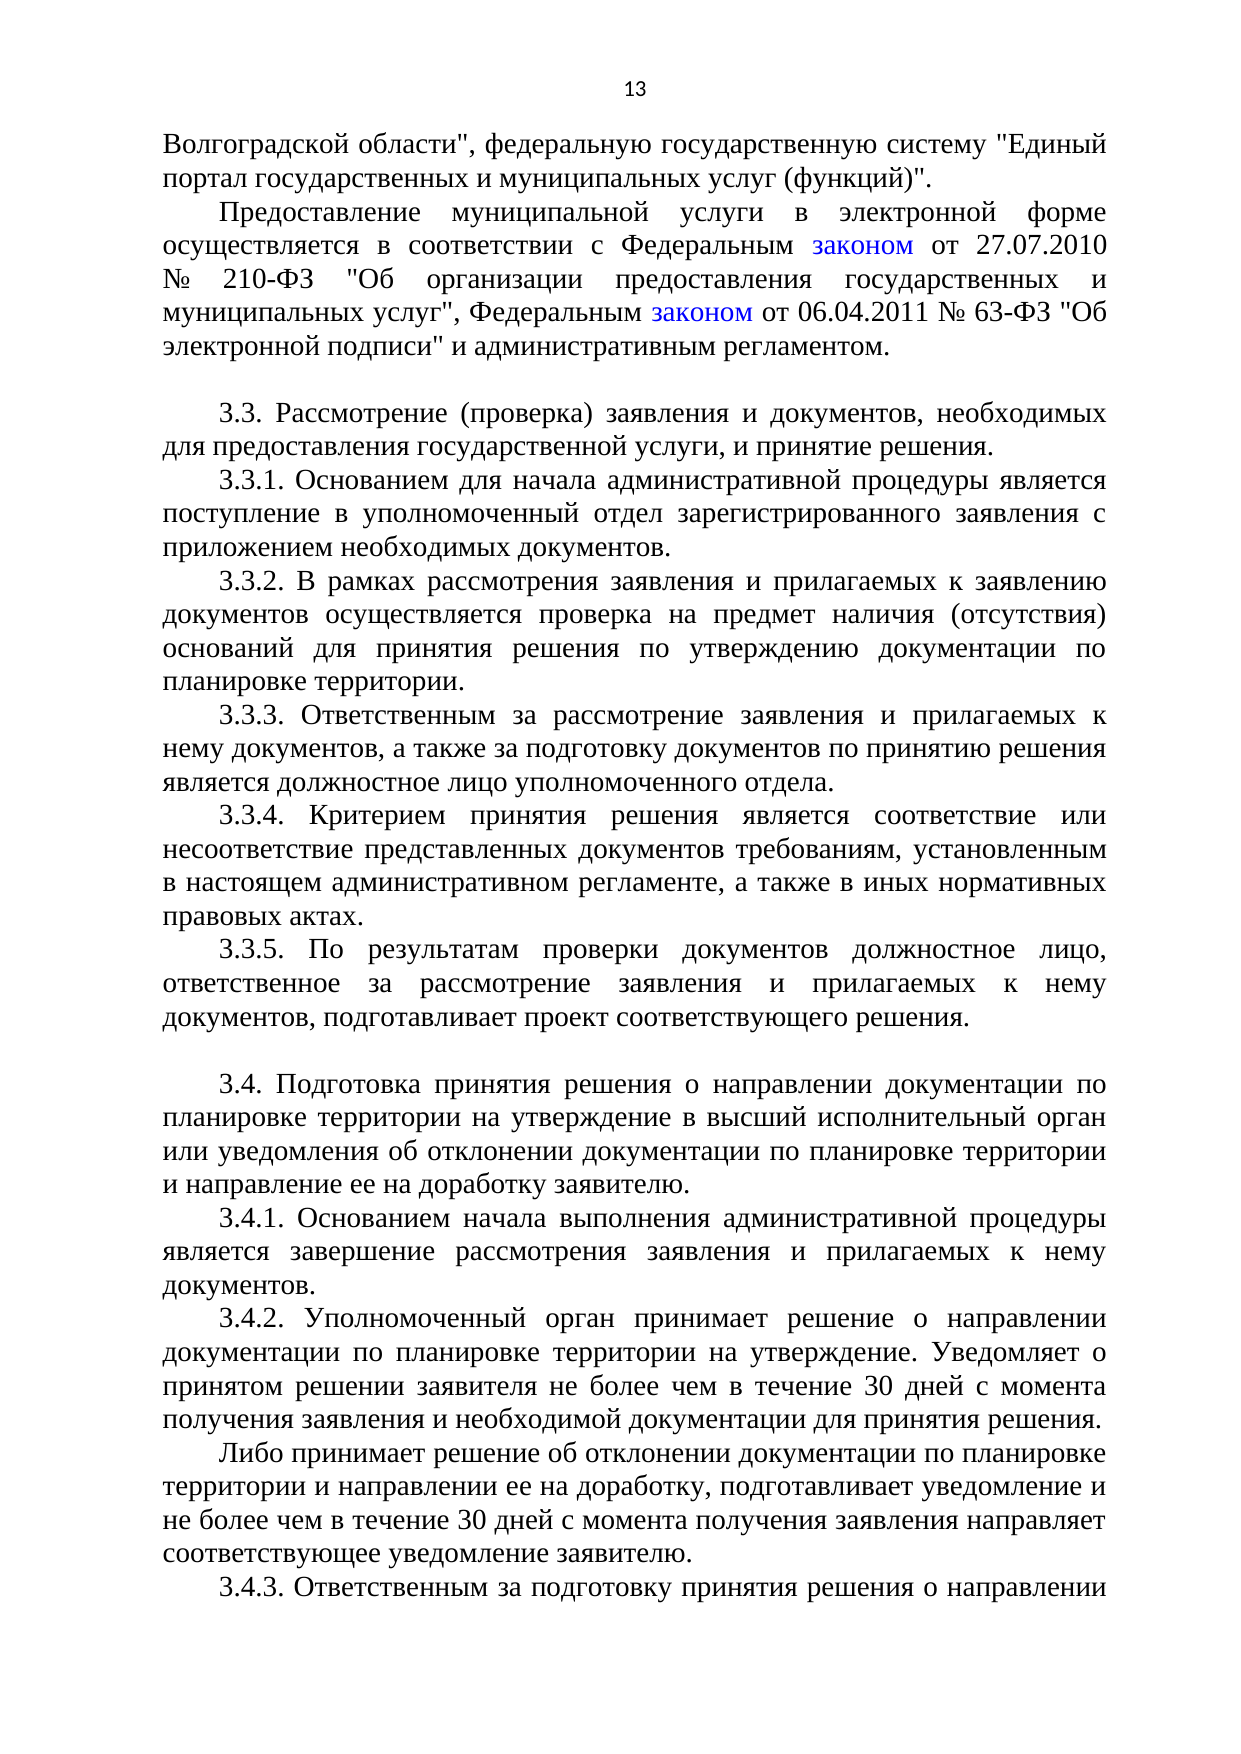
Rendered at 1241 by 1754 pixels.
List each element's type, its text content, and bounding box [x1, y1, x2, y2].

text 3.4. Подготовка принятия решения о направлении документации по планировке территории на утверждение в высший исполнительный орган или уведомления об отклонении документации по планировке территории и направление ее на доработку заявителю. [162, 1066, 1107, 1200]
text 3.3.3. Ответственным за рассмотрение заявления и прилагаемых к нему документов, а также за подготовку документов по принятию решения является должностное лицо уполномоченного отдела. [162, 697, 1107, 797]
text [162, 127, 1107, 194]
text 3.4.2. Уполномоченный орган принимает решение о направлении документации по планировке территории на утверждение. Уведомляет о принятом решении заявителя не более чем в течение 30 дней с момента получения заявления и необходимой документации для принятия решения. [162, 1301, 1107, 1435]
text 3.3.1. Основанием для начала административной процедуры является поступление в уполномоченный отдел зарегистрированного заявления с приложением необходимых документов. [162, 462, 1107, 563]
text Либо принимает решение об отклонении документации по планировке территории и направлении ее на доработку, подготавливает уведомление и не более чем в течение 30 дней с момента получения заявления направляет соответствующее уведомление заявителю. [162, 1435, 1107, 1569]
text 3.3. Рассмотрение (проверка) заявления и документов, необходимых для предоставления государственной услуги, и принятие решения. [162, 395, 1107, 462]
text 3.3.5. По результатам проверки документов должностное лицо, ответственное за рассмотрение заявления и прилагаемых к нему документов, подготавливает проект соответствующего решения. [162, 932, 1107, 1032]
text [162, 1569, 1107, 1602]
text Предоставление муниципальной услуги в электронной форме осуществляется в соответствии с Федеральным законом от 27.07.2010 № 210-ФЗ "Об организации предоставления государственных и муниципальных услуг", Федеральным законом от 06.04.2011 № 63-ФЗ "Об электронной подписи" и административным регламентом. [162, 194, 1107, 361]
text 3.4.1. Основанием начала выполнения административной процедуры является завершение рассмотрения заявления и прилагаемых к нему документов. [162, 1200, 1107, 1301]
text 3.3.2. В рамках рассмотрения заявления и прилагаемых к заявлению документов осуществляется проверка на предмет наличия (отсутствия) оснований для принятия решения по утверждению документации по планировке территории. [162, 563, 1107, 697]
text 3.3.4. Критерием принятия решения является соответствие или несоответствие представленных документов требованиям, установленным в настоящем административном регламенте, а также в иных нормативных правовых актах. [162, 797, 1107, 932]
